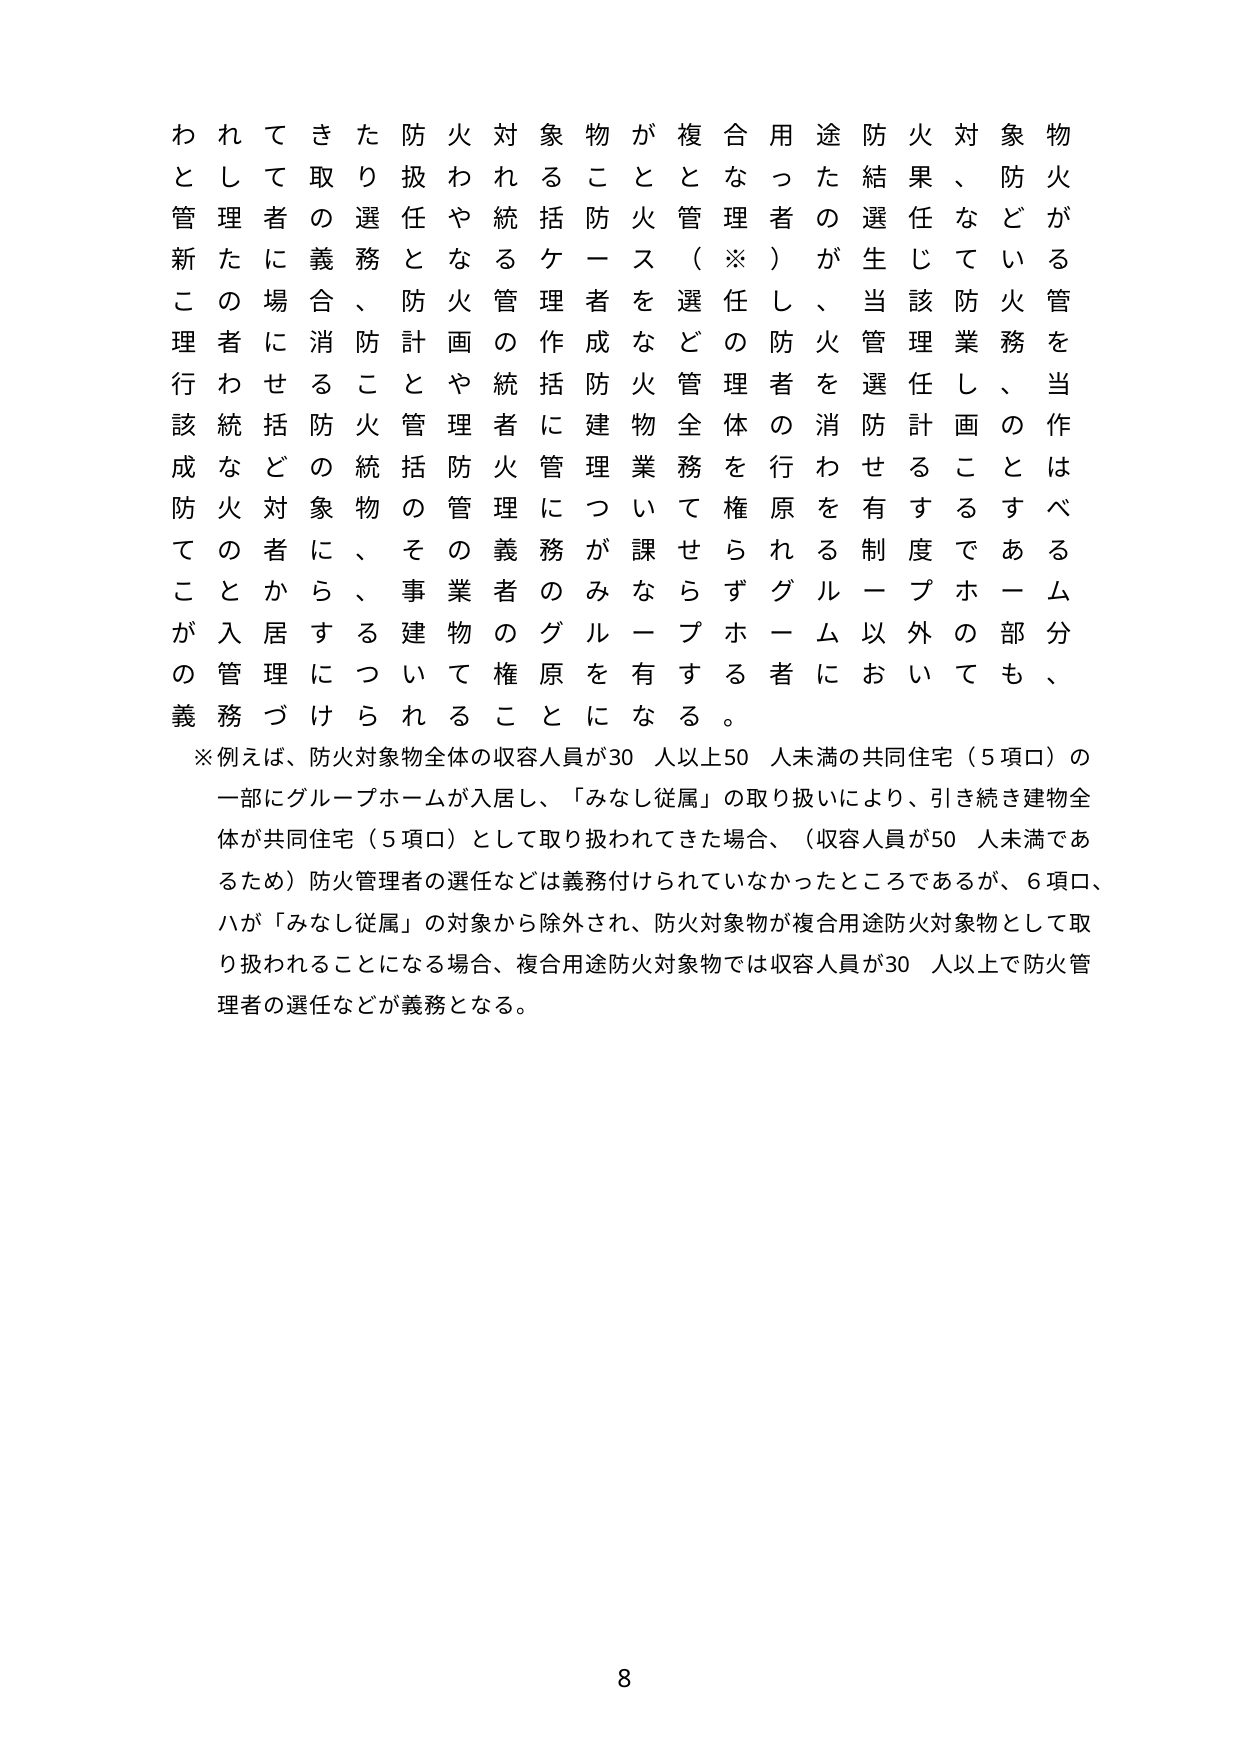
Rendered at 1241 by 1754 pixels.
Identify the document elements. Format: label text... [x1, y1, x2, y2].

text ※例えば、防火対象物全体の収容人員が30人以上50人未満の共同住宅（５項ロ）の一部にグループホームが入居し、「みなし従属」の取り扱いにより、引き続き建物全体が共同住宅（５項ロ）として取り扱われてきた場合、（収容人員が50人未満であるため）防火管理者の選任などは義務付けられていなかったところであるが、６項ロ、ハが「みなし従属」の対象から除外され、防火対象物が複合用途防火対象物として取り扱われることになる場合、複合用途防火対象物では収容人員が30人以上で防火管理者の選任などが義務となる。 [183, 735, 1092, 1025]
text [171, 113, 1092, 735]
